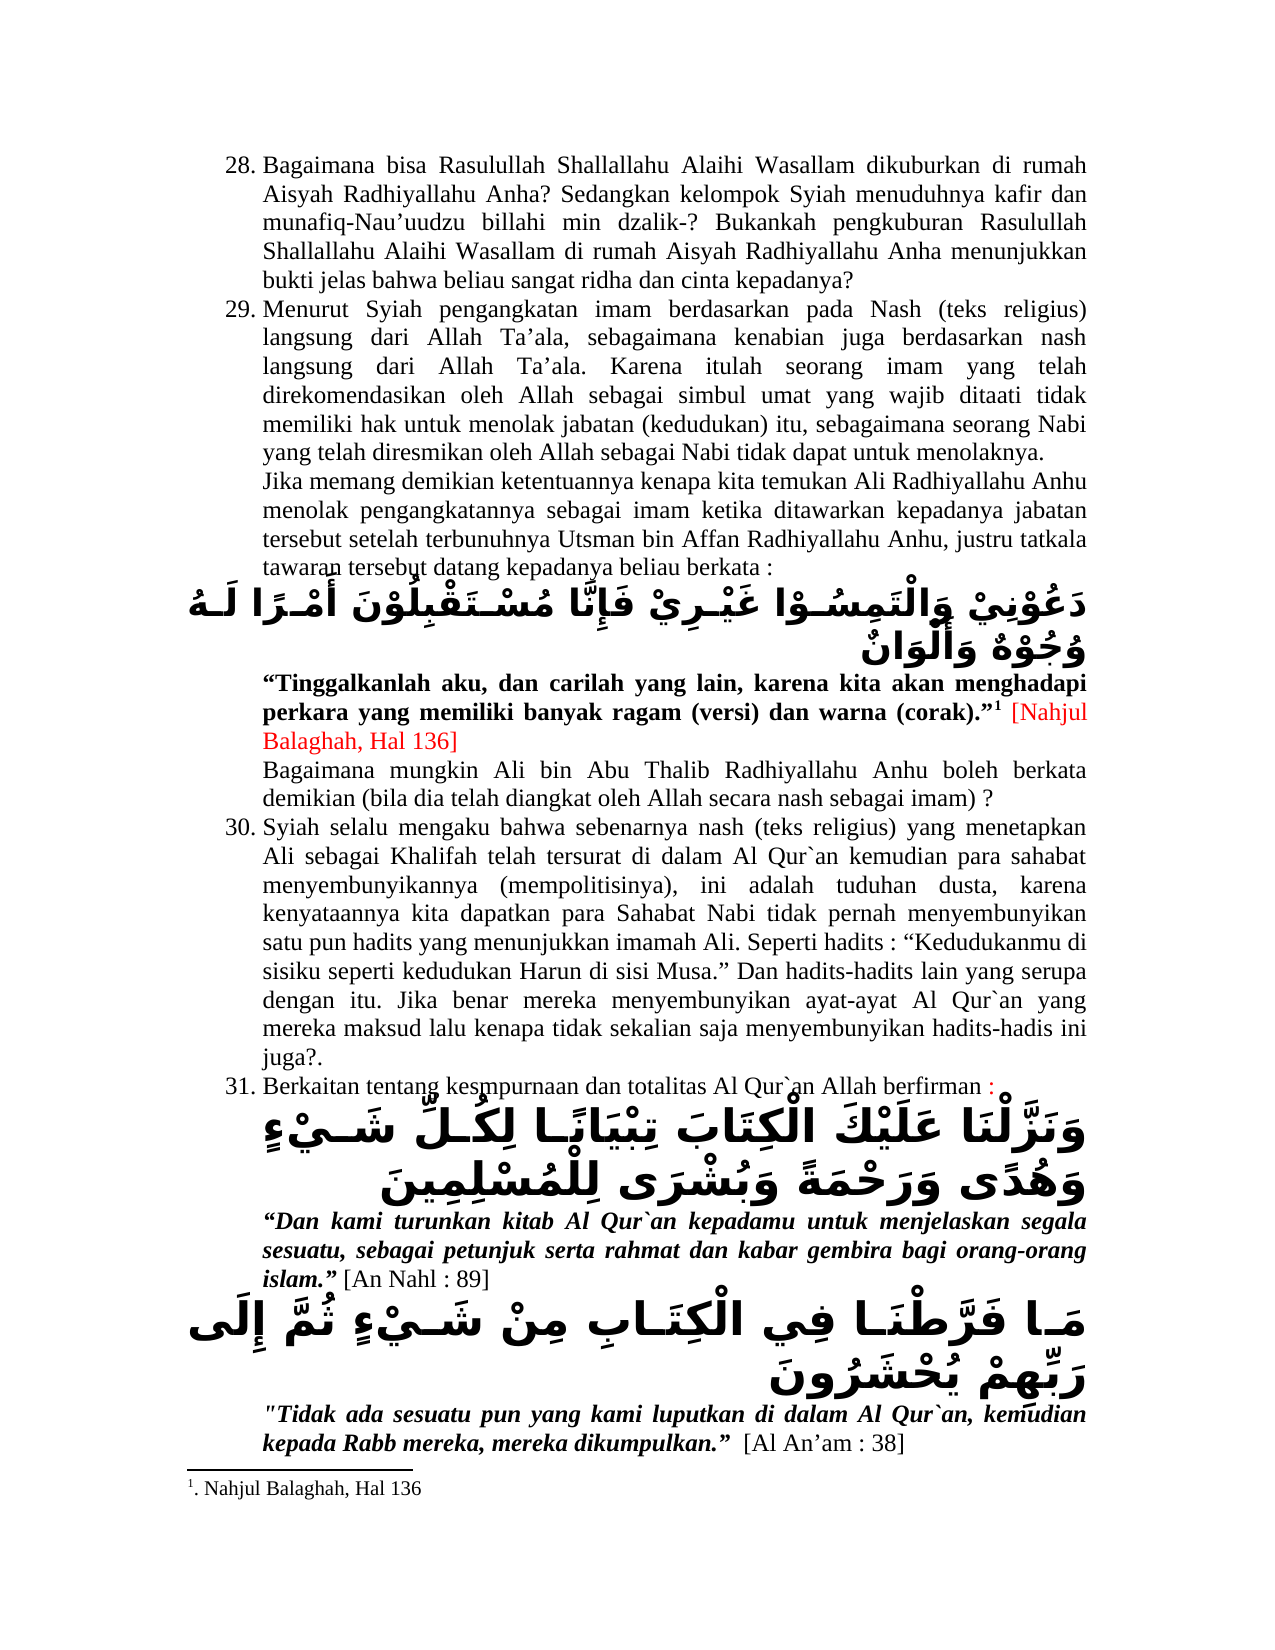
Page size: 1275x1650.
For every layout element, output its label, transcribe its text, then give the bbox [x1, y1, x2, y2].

list Berkaitan tentang kesmpurnaan dan totalitas Al Qur`an Allah berfirman : [225, 1071, 1087, 1100]
list Syiah selalu mengaku bahwa sebenarnya nash (teks religius) yang menetapkan Ali sebagai Khalifah telah tersurat di dalam Al Qur`an kemudian para sahabat menyembunyikannya (mempolitisinya), ini adalah tuduhan dusta, karena kenyataannya kita dapatkan para Sahabat Nabi tidak pernah menyembunyikan satu pun hadits yang menunjukkan imamah Ali. Seperti hadits : “Kedudukanmu di sisiku seperti kedudukan Harun di sisi Musa.” Dan hadits-hadits lain yang serupa dengan itu. Jika benar mereka menyembunyikan ayat-ayat Al Qur`an yang mereka maksud lalu kenapa tidak sekalian saja menyembunyikan hadits-hadis ini juga?. [225, 812, 1087, 1071]
list Menurut Syiah pengangkatan imam berdasarkan pada Nash (teks religius) langsung dari Allah Ta’ala, sebagaimana kenabian juga berdasarkan nash langsung dari Allah Ta’ala. Karena itulah seorang imam yang telah direkomendasikan oleh Allah sebagai simbul umat yang wajib ditaati tidak memiliki hak untuk menolak jabatan (kedudukan) itu, sebagaimana seorang Nabi yang telah diresmikan oleh Allah sebagai Nabi tidak dapat untuk menolaknya. [225, 294, 1087, 466]
text Jika memang demikian ketentuannya kenapa kita temukan Ali Radhiyallahu Anhu menolak pengangkatannya sebagai imam ketika ditawarkan kepadanya jabatan tersebut setelah terbunuhnya Utsman bin Affan Radhiyallahu Anhu, justru tatkala tawaran tersebut datang kepadanya beliau berkata : [262, 466, 1087, 581]
list Bagaimana bisa Rasulullah Shallallahu Alaihi Wasallam dikuburkan di rumah Aisyah Radhiyallahu Anha? Sedangkan kelompok Syiah menuduhnya kafir dan munafiq-Nau’uudzu billahi min dzalik-? Bukankah pengkuburan Rasulullah Shallallahu Alaihi Wasallam di rumah Aisyah Radhiyallahu Anha menunjukkan bukti jelas bahwa beliau sangat ridha dan cinta kepadanya? [225, 150, 1087, 294]
text مَا فَرَّطْنَا فِي الْكِتَابِ مِنْ شَيْءٍ ثُمَّ إِلَى رَبِّهِمْ يُحْشَرُونَ [187, 1293, 1087, 1399]
text Bagaimana mungkin Ali bin Abu Thalib Radhiyallahu Anhu boleh berkata demikian (bila dia telah diangkat oleh Allah secara nash sebagai imam) ? [262, 755, 1087, 812]
text دَعُوْنِيْ وَالْتَمِسُوْا غَيْرِيْ فَإِنَّا مُسْتَقْبِلُوْنَ أَمْرًا لَهُ وُجُوْهٌ وَأَلْوَانٌ [187, 581, 1087, 668]
text “Dan kami turunkan kitab Al Qur`an kepadamu untuk menjelaskan segala sesuatu, sebagai petunjuk serta rahmat dan kabar gembira bagi orang-orang islam.” [An Nahl : 89] [262, 1206, 1087, 1293]
text وَنَزَّلْنَا عَلَيْكَ الْكِتَابَ تِبْيَانًا لِكُلِّ شَيْءٍ وَهُدًى وَرَحْمَةً وَبُشْرَى لِلْمُسْلِمِينَ [262, 1100, 1087, 1206]
text "Tidak ada sesuatu pun yang kami luputkan di dalam Al Qur`an, kemudian kepada Rabb mereka, mereka dikumpulkan.” [Al An’am : 38] [262, 1399, 1087, 1457]
text “Tinggalkanlah aku, dan carilah yang lain, karena kita akan menghadapi perkara yang memiliki banyak ragam (versi) dan warna (corak).” [Nahjul Balaghah, Hal 136] [262, 668, 1087, 755]
